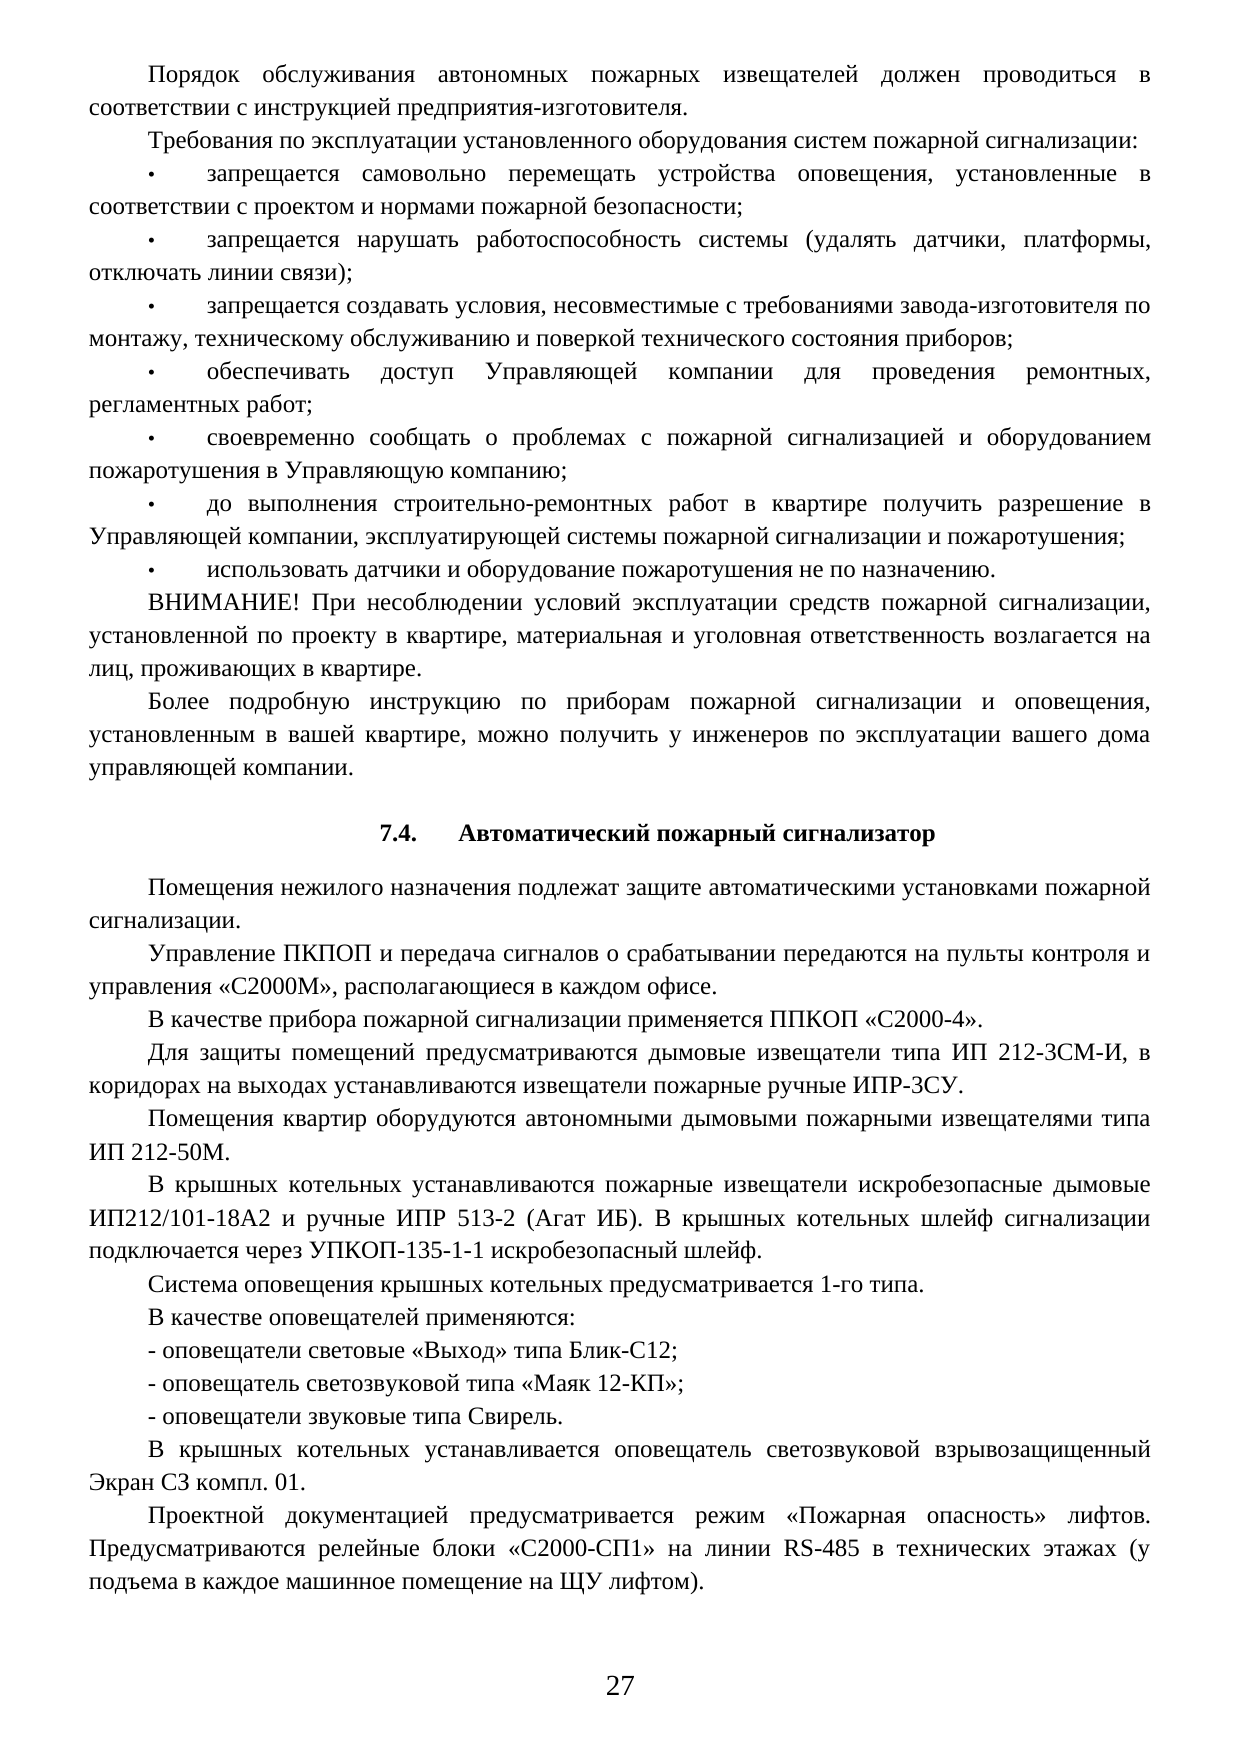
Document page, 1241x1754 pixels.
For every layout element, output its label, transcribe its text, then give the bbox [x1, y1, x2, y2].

list запрещается самовольно перемещать устройства оповещения, установленные в соответствии с проектом и нормами пожарной безопасности; [89, 158, 1152, 220]
text Помещения нежилого назначения подлежат защите автоматическими установками пожарной сигнализации. [89, 872, 1152, 934]
text Для защиты помещений предусматриваются дымовые извещатели типа ИП 212-3СМ-И, в коридорах на выходах устанавливаются извещатели пожарные ручные ИПР-3СУ. [89, 1037, 1152, 1099]
list Автоматический пожарный сигнализатор [134, 818, 1181, 847]
text Система оповещения крышных котельных предусматривается 1-го типа. [89, 1269, 1152, 1297]
text Требования по эксплуатации установленного оборудования систем пожарной сигнализации: [89, 125, 1152, 154]
text Более подробную инструкцию по приборам пожарной сигнализации и оповещения, установленным в вашей квартире, можно получить у инженеров по эксплуатации вашего дома управляющей компании. [89, 686, 1152, 781]
text - оповещатели световые «Выход» типа Блик-С12; [89, 1335, 1152, 1363]
text В крышных котельных устанавливаются пожарные извещатели искробезопасные дымовые ИП212/101-18А2 и ручные ИПР 513-2 (Агат ИБ). В крышных котельных шлейф сигнализации подключается через УПКОП-135-1-1 искробезопасный шлейф. [89, 1169, 1152, 1264]
text В крышных котельных устанавливается оповещатель светозвуковой взрывозащищенный Экран СЗ компл. 01. [89, 1434, 1152, 1496]
text - оповещатель светозвуковой типа «Маяк 12-КП»; [89, 1368, 1152, 1396]
text Управление ПКПОП и передача сигналов о срабатывании передаются на пульты контроля и управления «С2000М», располагающиеся в каждом офисе. [89, 938, 1152, 1000]
list своевременно сообщать о проблемах с пожарной сигнализацией и оборудованием пожаротушения в Управляющую компанию; [89, 422, 1152, 484]
text Порядок обслуживания автономных пожарных извещателей должен проводиться в соответствии с инструкцией предприятия-изготовителя. [89, 59, 1152, 121]
list до выполнения строительно-ремонтных работ в квартире получить разрешение в Управляющей компании, эксплуатирующей системы пожарной сигнализации и пожаротушения; [89, 488, 1152, 550]
text Помещения квартир оборудуются автономными дымовыми пожарными извещателями типа ИП 212-50М. [89, 1103, 1152, 1165]
text Проектной документацией предусматривается режим «Пожарная опасность» лифтов. Предусматриваются релейные блоки «С2000-СП1» на линии RS-485 в технических этажах (у подъема в каждое машинное помещение на ЩУ лифтом). [89, 1500, 1152, 1594]
text В качестве оповещателей применяются: [89, 1302, 1152, 1330]
text В качестве прибора пожарной сигнализации применяется ППКОП «С2000-4». [89, 1004, 1152, 1033]
text - оповещатели звуковые типа Свирель. [89, 1401, 1152, 1429]
list запрещается создавать условия, несовместимые с требованиями завода-изготовителя по монтажу, техническому обслуживанию и поверкой технического состояния приборов; [89, 290, 1152, 352]
list использовать датчики и оборудование пожаротушения не по назначению. [89, 554, 1152, 583]
text ВНИМАНИЕ! При несоблюдении условий эксплуатации средств пожарной сигнализации, установленной по проекту в квартире, материальная и уголовная ответственность возлагается на лиц, проживающих в квартире. [89, 587, 1152, 682]
list обеспечивать доступ Управляющей компании для проведения ремонтных, регламентных работ; [89, 356, 1152, 418]
list запрещается нарушать работоспособность системы (удалять датчики, платформы, отключать линии связи); [89, 224, 1152, 286]
